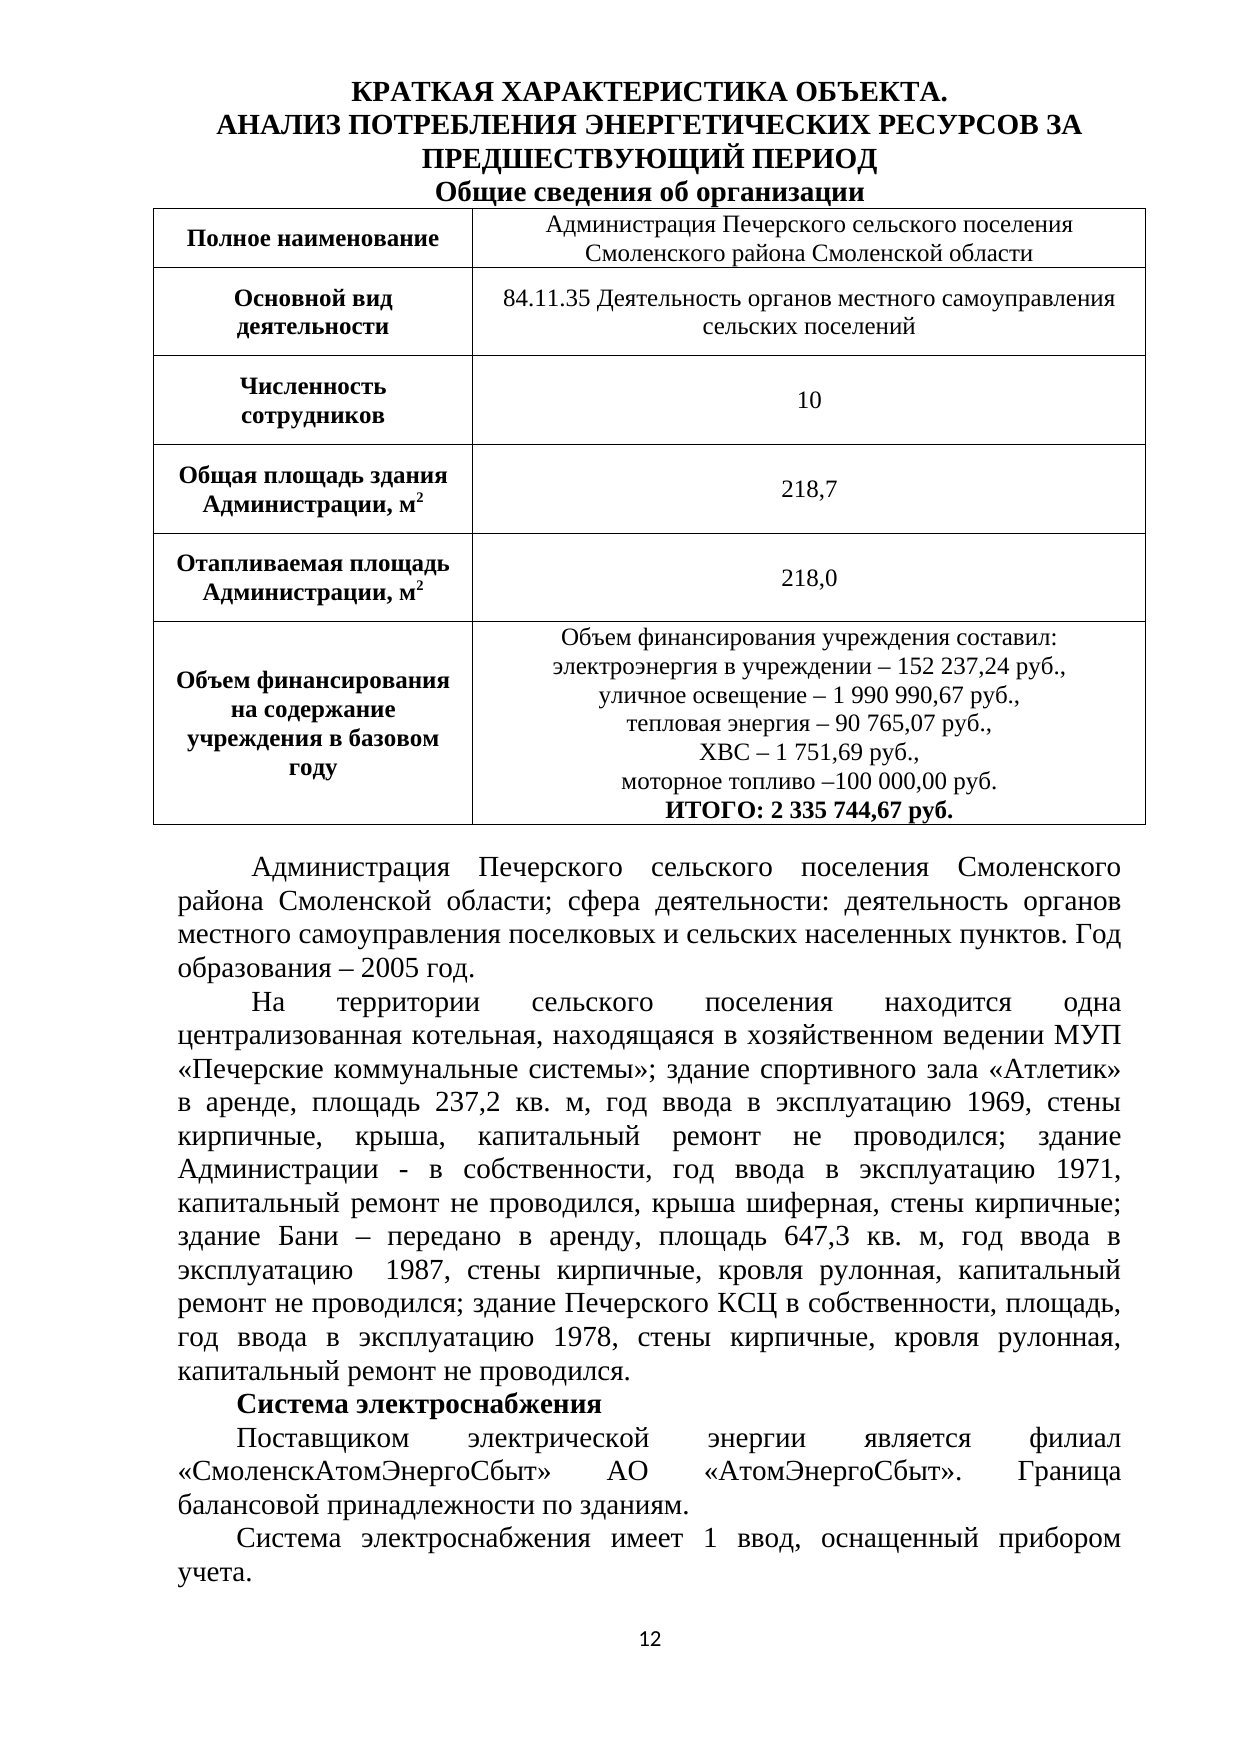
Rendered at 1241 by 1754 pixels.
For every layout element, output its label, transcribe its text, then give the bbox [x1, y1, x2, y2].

table_cell 84.11.35 Деятельность органов местного самоуправления сельских поселений [473, 268, 1145, 355]
table_cell Численность сотрудников [154, 356, 472, 444]
table_cell Отапливаемая площадь Администрации, м2 [154, 534, 472, 621]
text КРАТКАЯ ХАРАКТЕРИСТИКА ОБЪЕКТА. [177, 74, 1122, 107]
table_cell 218,0 [473, 534, 1145, 621]
text Администрация Печерского сельского поселения Смоленского района Смоленской области; сфера деятельности: деятельность органов местного самоуправления поселковых и сельских населенных пунктов. Год образования – 2005 год. [177, 849, 1122, 984]
table_header Полное наименование [154, 209, 472, 267]
table_cell Объем финансирования учреждения составил: электроэнергия в учреждении – 152 237,24 руб., уличное освещение – 1 990 990,67 руб., тепловая энергия – 90 765,07 руб., ХВС – 1 751,69 руб., моторное топливо –100 000,00 руб. ИТОГО: 2 335 744,67 руб. [473, 622, 1145, 823]
text АНАЛИЗ ПОТРЕБЛЕНИЯ ЭНЕРГЕТИЧЕСКИХ РЕСУРСОВ ЗА ПРЕДШЕСТВУЮЩИЙ ПЕРИОД [177, 107, 1122, 174]
table_cell Основной вид деятельности [154, 268, 472, 355]
text На территории сельского поселения находится одна централизованная котельная, находящаяся в хозяйственном ведении МУП «Печерские коммунальные системы»; здание спортивного зала «Атлетик» в аренде, площадь 237,2 кв. м, год ввода в эксплуатацию 1969, стены кирпичные, крыша, капитальный ремонт не проводился; здание Администрации - в собственности, год ввода в эксплуатацию 1971, капитальный ремонт не проводился, крыша шиферная, стены кирпичные; здание Бани – передано в аренду, площадь 647,3 кв. м, год ввода в эксплуатацию 1987, стены кирпичные, кровля рулонная, капитальный ремонт не проводился; здание Печерского КСЦ в собственности, площадь, год ввода в эксплуатацию 1978, стены кирпичные, кровля рулонная, капитальный ремонт не проводился. [177, 984, 1122, 1386]
text Система электроснабжения имеет 1 ввод, оснащенный прибором учета. [177, 1520, 1122, 1587]
table_cell Общая площадь здания Администрации, м2 [154, 445, 472, 532]
table_cell 218,7 [473, 445, 1145, 532]
table_cell 10 [473, 356, 1145, 444]
table_cell Объем финансирования на содержание учреждения в базовом году [154, 622, 472, 823]
text Система электроснабжения [177, 1386, 1122, 1420]
text Поставщиком электрической энергии является филиал «СмоленскАтомЭнергоСбыт» АО «АтомЭнергоСбыт». Граница балансовой принадлежности по зданиям. [177, 1420, 1122, 1520]
table_header Администрация Печерского сельского поселения Смоленского района Смоленской области [473, 209, 1145, 267]
text Общие сведения об организации [177, 174, 1122, 208]
